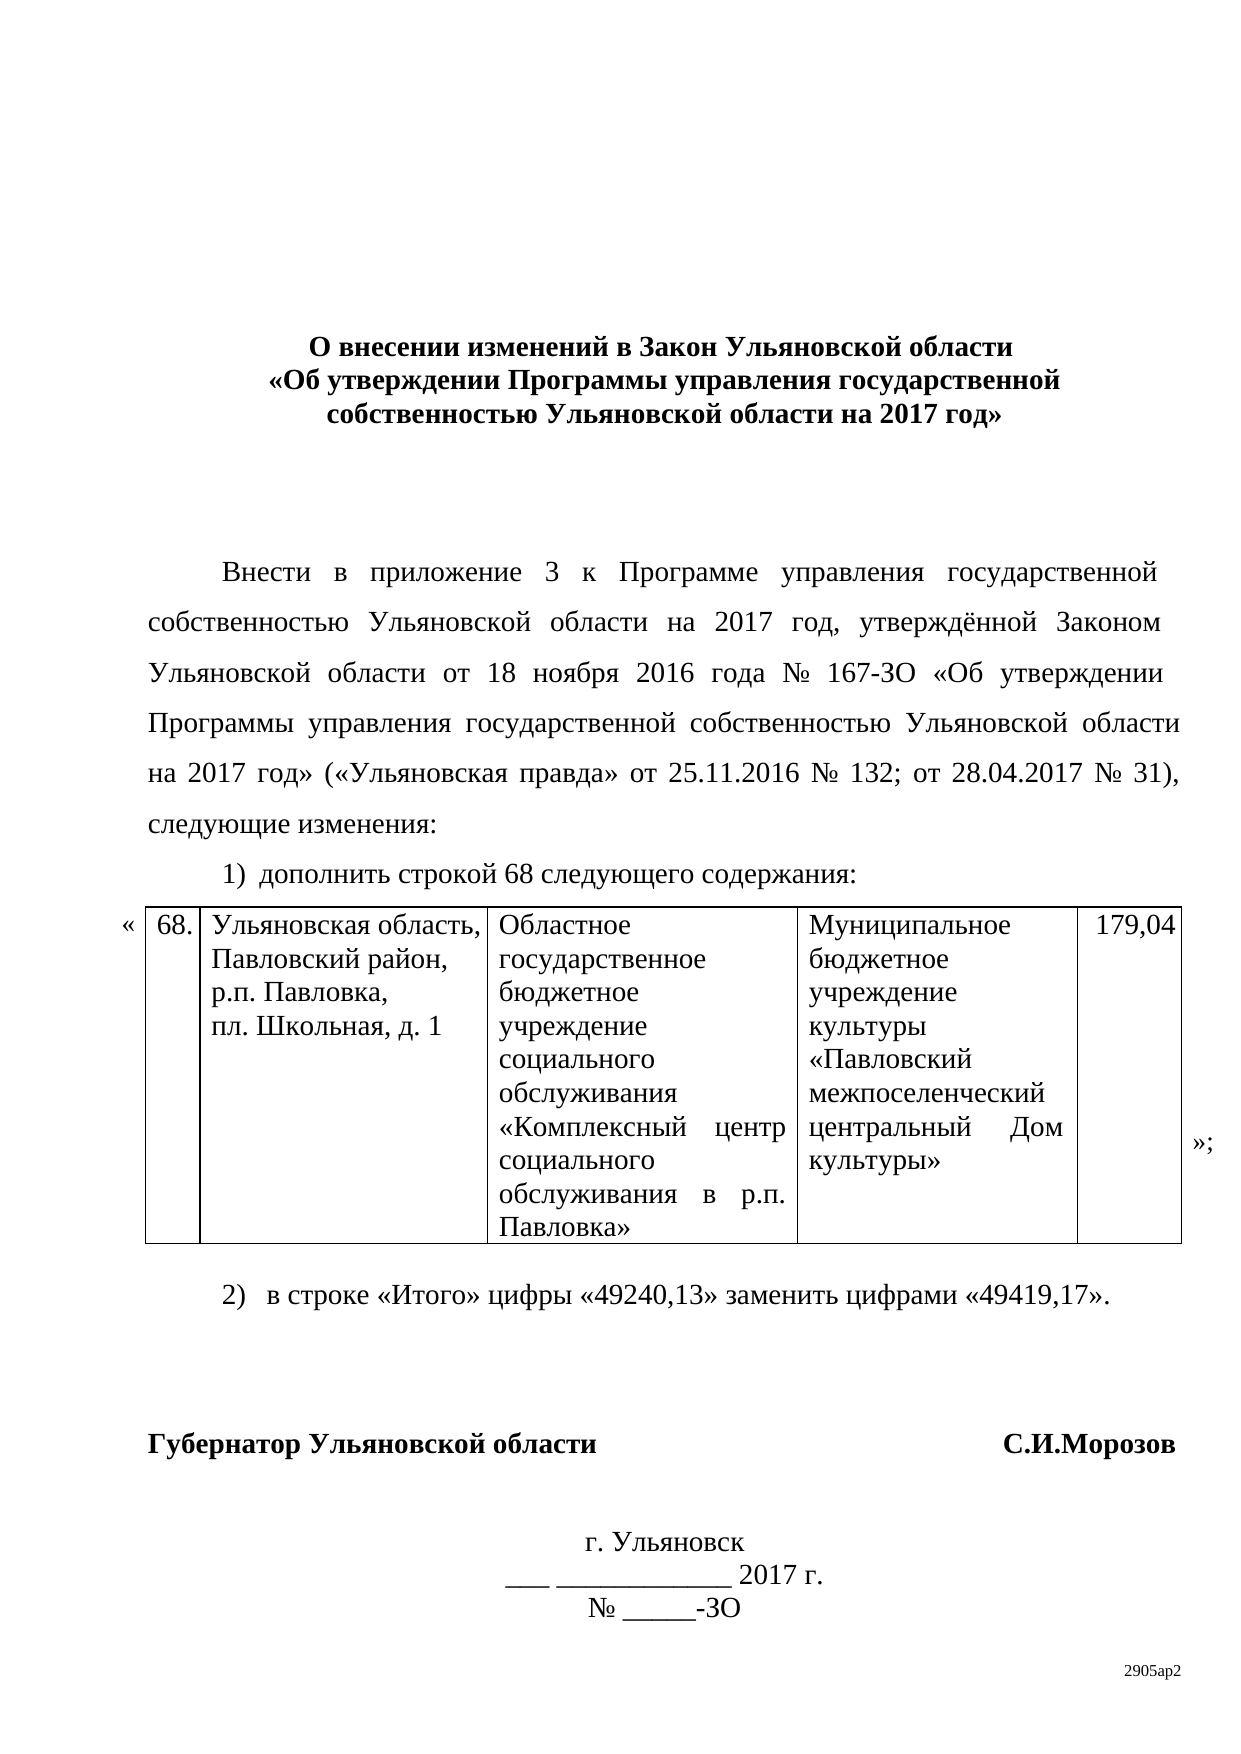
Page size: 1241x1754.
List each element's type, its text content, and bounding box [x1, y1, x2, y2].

text О внесении изменений в Закон Ульяновской области «Об утверждении Программы управления государственной [148, 329, 1181, 396]
table_header Областное государственное бюджетное учреждение социального обслуживания «Комплексный центр социального обслуживания в р.п. Павловка» [488, 908, 797, 1243]
text собственностью Ульяновской области на 2017 год» [148, 396, 1181, 429]
table_header »; [1182, 906, 1224, 1243]
list дополнить строкой 68 следующего содержания: [222, 856, 1181, 889]
list в строке «Итого» цифры «49240,13» заменить цифрами «49419,17». [222, 1277, 1181, 1311]
text ___ ____________ 2017 г. [148, 1558, 1181, 1591]
text Внести в приложение 3 к Программе управления государственной собственностью Ульяновской области на 2017 год, утверждённой Законом Ульяновской области от 18 ноября 2016 года № 167-ЗО «Об утверждении Программы управления государственной собственностью Ульяновской области на 2017 год» («Ульяновская правда» от 25.11.2016 № 132; от 28.04.2017 № 31), следующие изменения: [148, 554, 1181, 839]
table_header 179,04 [1078, 908, 1181, 1243]
table_header « [110, 906, 145, 1243]
table_header Муниципальное бюджетное учреждение культуры «Павловский межпоселенческий центральный Дом культуры» [798, 908, 1077, 1243]
text г. Ульяновск [148, 1525, 1181, 1558]
text № _____-ЗО [148, 1591, 1181, 1624]
text Губернатор Ульяновской области С.И.Морозов [148, 1426, 1181, 1460]
table_header 68. [146, 908, 199, 1243]
table_header Ульяновская область, Павловский район, р.п. Павловка, пл. Школьная, д. 1 [201, 908, 487, 1243]
